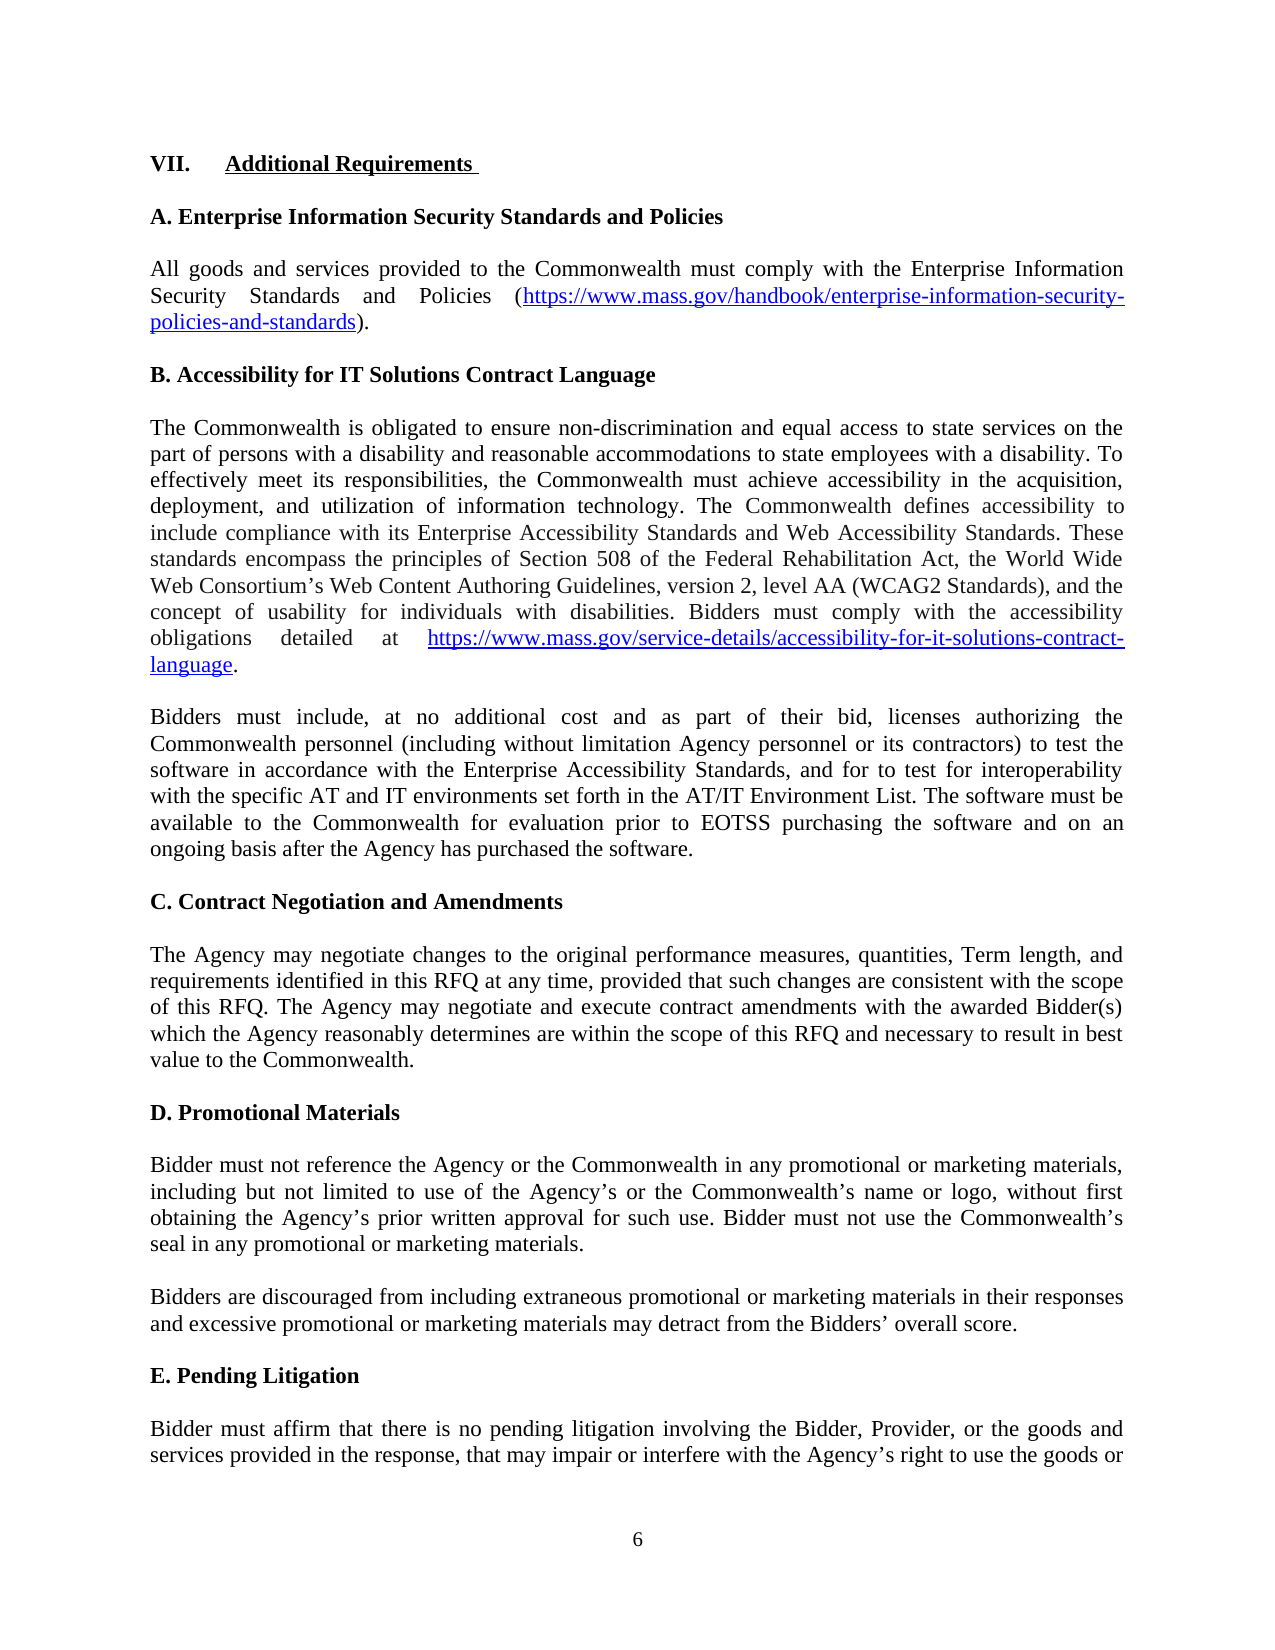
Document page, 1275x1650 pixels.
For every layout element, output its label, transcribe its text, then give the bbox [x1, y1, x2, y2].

text Bidders are discouraged from including extraneous promotional or marketing materials in their responses and excessive promotional or marketing materials may detract from the Bidders’ overall score. [150, 1283, 1125, 1336]
text Bidder must not reference the Agency or the Commonwealth in any promotional or marketing materials, including but not limited to use of the Agency’s or the Commonwealth’s name or logo, without first obtaining the Agency’s prior written approval for such use. Bidder must not use the Commonwealth’s seal in any promotional or marketing materials. [150, 1151, 1125, 1257]
text E. Pending Litigation [150, 1362, 1125, 1389]
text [150, 1415, 1125, 1468]
text All goods and services provided to the Commonwealth must comply with the Enterprise Information Security Standards and Policies (https://www.mass.gov/handbook/enterprise-information-security-policies-and-standards). [150, 255, 1125, 334]
text The Commonwealth is obligated to ensure non-discrimination and equal access to state services on the part of persons with a disability and reasonable accommodations to state employees with a disability. To effectively meet its responsibilities, the Commonwealth must achieve accessibility in the acquisition, deployment, and utilization of information technology. The Commonwealth defines accessibility to include compliance with its Enterprise Accessibility Standards and Web Accessibility Standards. These standards encompass the principles of Section 508 of the Federal Rehabilitation Act, the World Wide Web Consortium’s Web Content Authoring Guidelines, version 2, level AA (WCAG2 Standards), and the concept of usability for individuals with disabilities. Bidders must comply with the accessibility obligations detailed at https://www.mass.gov/service-details/accessibility-for-it-solutions-contract-language. [150, 413, 1125, 677]
subtitle VII. Additional Requirements [150, 150, 1125, 176]
text B. Accessibility for IT Solutions Contract Language [150, 361, 1125, 387]
text C. Contract Negotiation and Amendments [150, 888, 1125, 914]
text Bidders must include, at no additional cost and as part of their bid, licenses authorizing the Commonwealth personnel (including without limitation Agency personnel or its contractors) to test the software in accordance with the Enterprise Accessibility Standards, and for to test for interoperability with the specific AT and IT environments set forth in the AT/IT Environment List. The software must be available to the Commonwealth for evaluation prior to EOTSS purchasing the software and on an ongoing basis after the Agency has purchased the software. [150, 703, 1125, 862]
text The Agency may negotiate changes to the original performance measures, quantities, Term length, and requirements identified in this RFQ at any time, provided that such changes are consistent with the scope of this RFQ. The Agency may negotiate and execute contract amendments with the awarded Bidder(s) which the Agency reasonably determines are within the scope of this RFQ and necessary to result in best value to the Commonwealth. [150, 941, 1125, 1072]
text A. Enterprise Information Security Standards and Policies [150, 203, 1125, 229]
text D. Promotional Materials [150, 1099, 1125, 1125]
